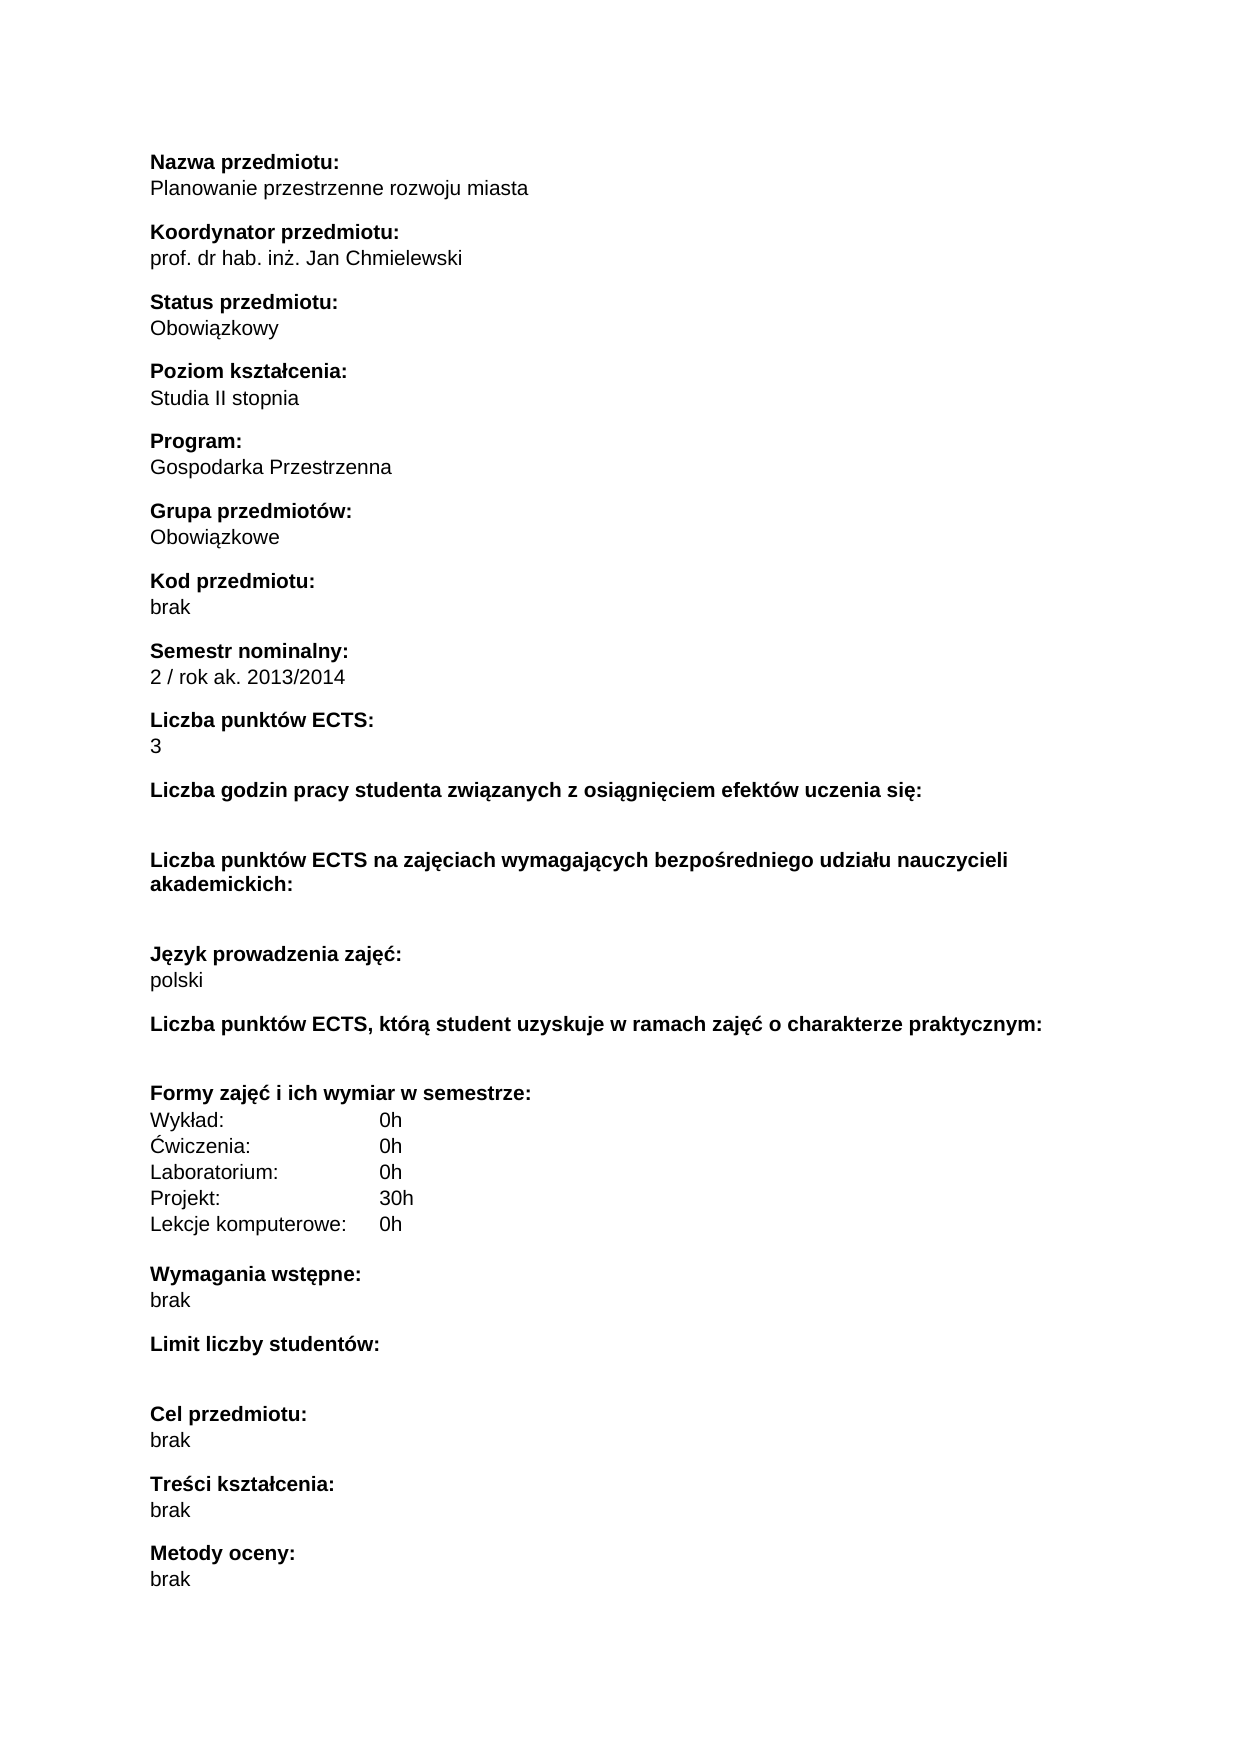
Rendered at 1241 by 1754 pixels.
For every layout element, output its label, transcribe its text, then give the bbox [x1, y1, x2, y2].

text Liczba punktów ECTS: [150, 708, 1090, 732]
text Grupa przedmiotów: [150, 499, 1090, 523]
text Obowiązkowe [150, 525, 1090, 549]
text Limit liczby studentów: [150, 1332, 1090, 1356]
table_cell Lekcje komputerowe: [140, 1212, 367, 1236]
table_header 0h [369, 1108, 597, 1132]
text Status przedmiotu: [150, 289, 1090, 313]
table_cell Laboratorium: [140, 1160, 367, 1184]
text Kod przedmiotu: [150, 569, 1090, 593]
text Planowanie przestrzenne rozwoju miasta [150, 176, 1090, 200]
text Koordynator przedmiotu: [150, 220, 1090, 244]
table_cell Ćwiczenia: [140, 1134, 367, 1158]
text Obowiązkowy [150, 316, 1090, 339]
text prof. dr hab. inż. Jan Chmielewski [150, 246, 1090, 270]
table_header Wykład: [140, 1108, 367, 1132]
text Liczba punktów ECTS, którą student uzyskuje w ramach zajęć o charakterze praktycznym: [150, 1011, 1090, 1035]
text Program: [150, 429, 1090, 453]
text brak [150, 1567, 1090, 1591]
text brak [150, 595, 1090, 619]
table_cell 0h [369, 1158, 597, 1184]
text polski [150, 968, 1090, 992]
text Wymagania wstępne: [150, 1262, 1090, 1286]
table_cell 30h [369, 1184, 597, 1210]
text brak [150, 1288, 1090, 1312]
text Semestr nominalny: [150, 638, 1090, 662]
table_cell 0h [369, 1132, 597, 1158]
text Poziom kształcenia: [150, 359, 1090, 383]
text Liczba godzin pracy studenta związanych z osiągnięciem efektów uczenia się: [150, 778, 1090, 802]
table_cell 0h [369, 1210, 597, 1236]
text 3 [150, 734, 1090, 758]
text Metody oceny: [150, 1541, 1090, 1565]
table_cell Projekt: [140, 1186, 367, 1210]
text brak [150, 1428, 1090, 1452]
text Formy zajęć i ich wymiar w semestrze: [150, 1081, 1090, 1105]
text Treści kształcenia: [150, 1471, 1090, 1495]
text Język prowadzenia zajęć: [150, 942, 1090, 966]
text Cel przedmiotu: [150, 1402, 1090, 1426]
text 2 / rok ak. 2013/2014 [150, 664, 1090, 688]
text brak [150, 1497, 1090, 1521]
text Studia II stopnia [150, 385, 1090, 409]
text Gospodarka Przestrzenna [150, 455, 1090, 479]
text Liczba punktów ECTS na zajęciach wymagających bezpośredniego udziału nauczycieli akademickich: [150, 848, 1090, 896]
text Nazwa przedmiotu: [150, 150, 1090, 174]
